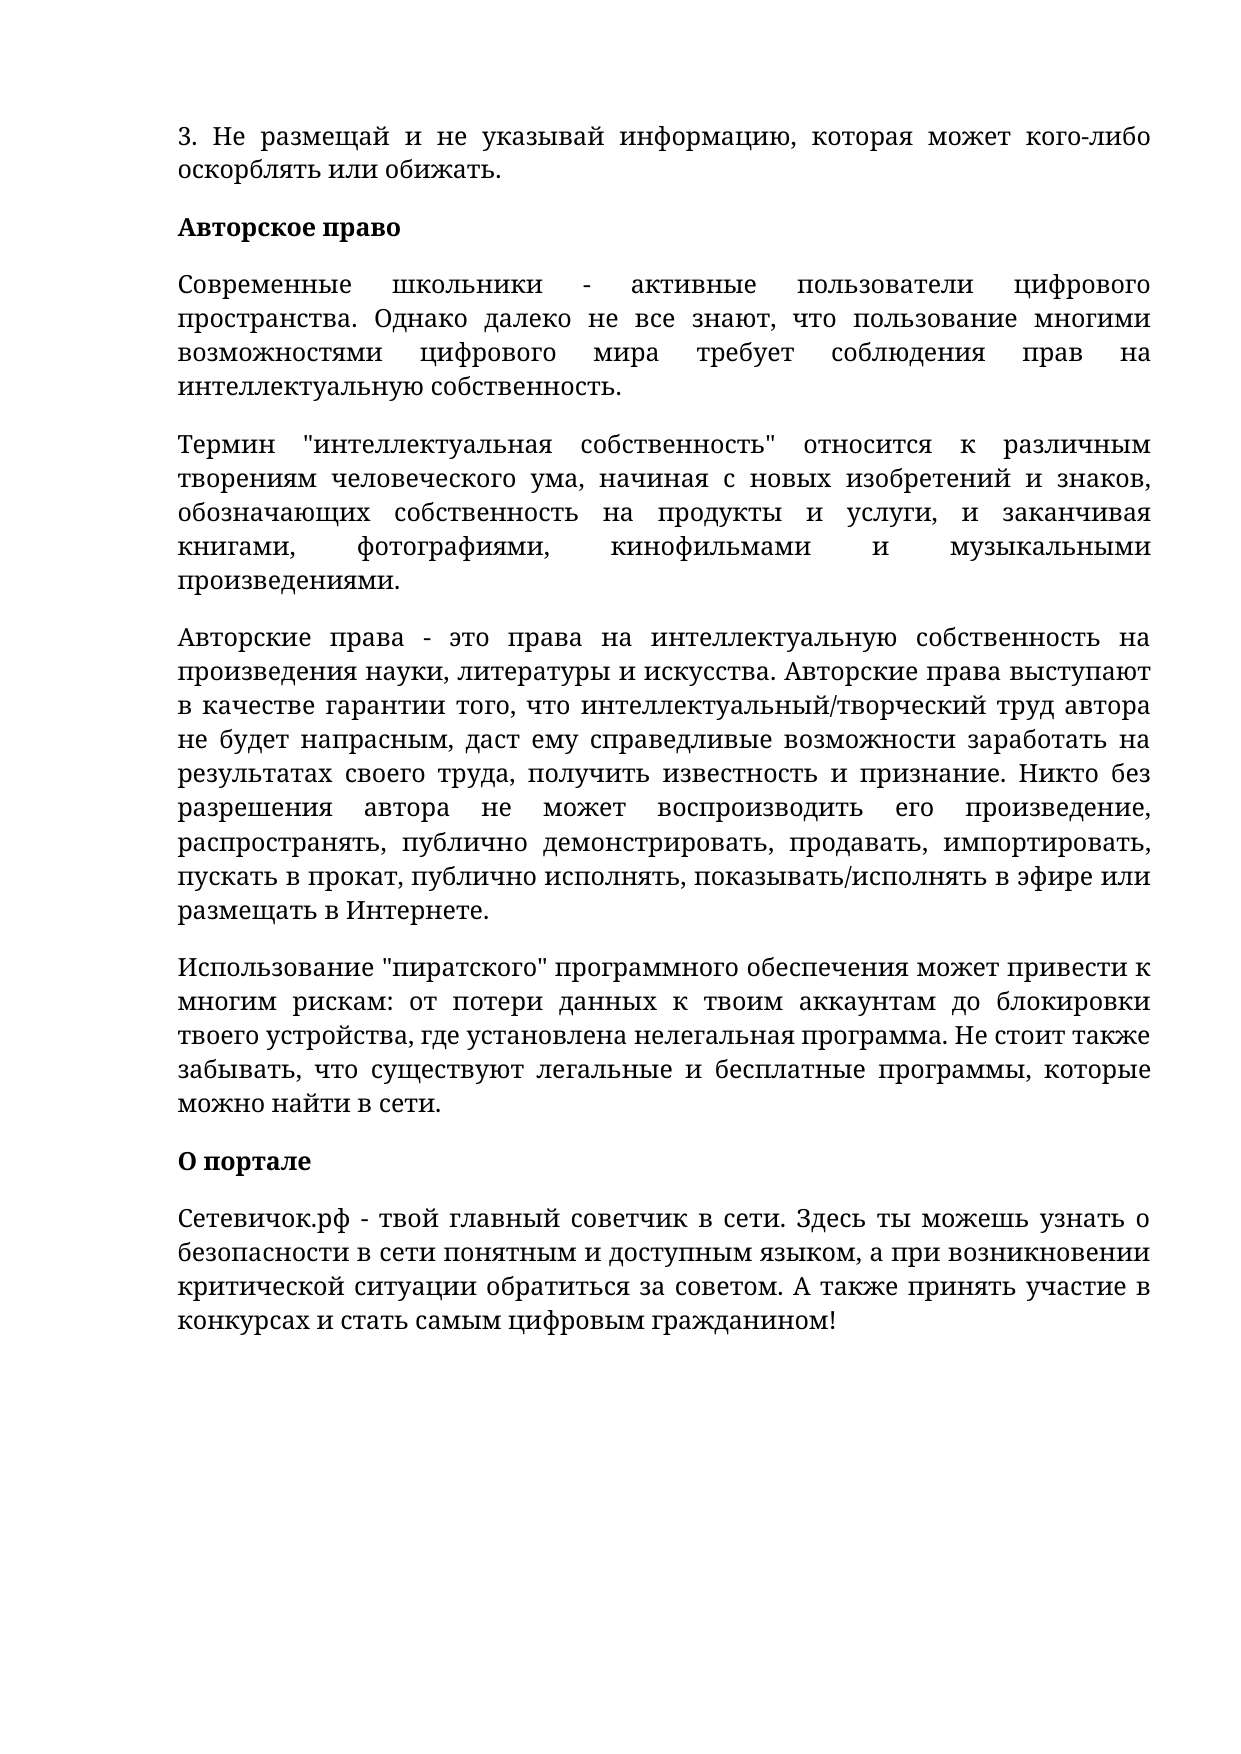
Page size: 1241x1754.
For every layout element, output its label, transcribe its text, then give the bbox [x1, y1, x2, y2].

text 3. Не размещай и не указывай информацию, которая может кого-либо оскорблять или обижать. [177, 118, 1152, 186]
text Авторские права - это права на интеллектуальную собственность на произведения науки, литературы и искусства. Авторские права выступают в качестве гарантии того, что интеллектуальный/творческий труд автора не будет напрасным, даст ему справедливые возможности заработать на результатах своего труда, получить известность и признание. Никто без разрешения автора не может воспроизводить его произведение, распространять, публично демонстрировать, продавать, импортировать, пускать в прокат, публично исполнять, показывать/исполнять в эфире или размещать в Интернете. [177, 620, 1152, 926]
text Авторское право [177, 209, 1152, 243]
text О портале [177, 1143, 1152, 1177]
text Современные школьники - активные пользователи цифрового пространства. Однако далеко не все знают, что пользование многими возможностями цифрового мира требует соблюдения прав на интеллектуальную собственность. [177, 267, 1152, 403]
text Использование "пиратского" программного обеспечения может привести к многим рискам: от потери данных к твоим аккаунтам до блокировки твоего устройства, где установлена нелегальная программа. Не стоит также забывать, что существуют легальные и бесплатные программы, которые можно найти в сети. [177, 949, 1152, 1120]
text Термин "интеллектуальная собственность" относится к различным творениям человеческого ума, начиная с новых изобретений и знаков, обозначающих собственность на продукты и услуги, и заканчивая книгами, фотографиями, кинофильмами и музыкальными произведениями. [177, 426, 1152, 597]
text Сетевичок.рф - твой главный советчик в сети. Здесь ты можешь узнать о безопасности в сети понятным и доступным языком, а при возникновении критической ситуации обратиться за советом. А также принять участие в конкурсах и стать самым цифровым гражданином! [177, 1200, 1152, 1337]
